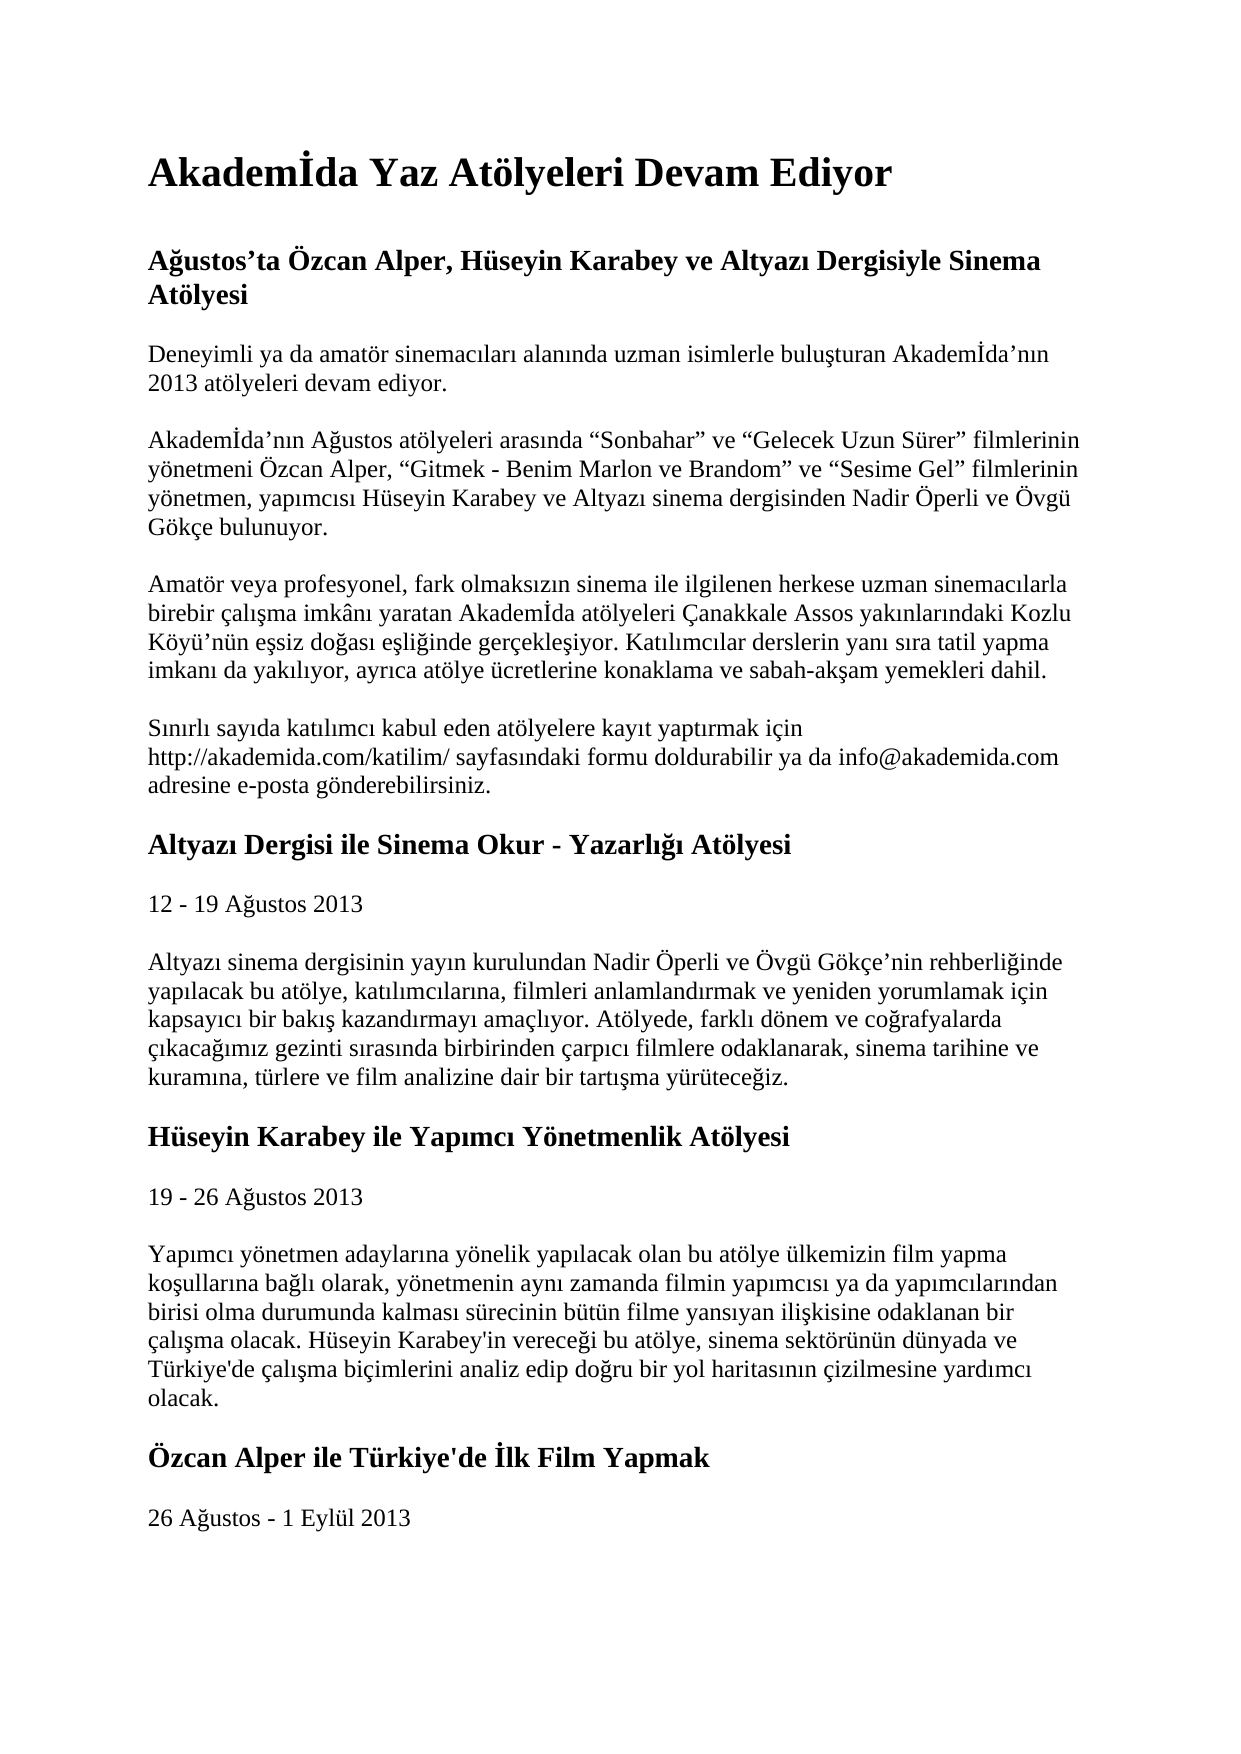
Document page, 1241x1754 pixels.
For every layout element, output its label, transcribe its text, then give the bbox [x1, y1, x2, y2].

text Akademİda Yaz Atölyeleri Devam Ediyor [148, 148, 1093, 196]
text Amatör veya profesyonel, fark olmaksızın sinema ile ilgilenen herkese uzman sinemacılarla birebir çalışma imkânı yaratan Akademİda atölyeleri Çanakkale Assos yakınlarındaki Kozlu Köyü’nün eşsiz doğası eşliğinde gerçekleşiyor. Katılımcılar derslerin yanı sıra tatil yapma imkanı da yakılıyor, ayrıca atölye ücretlerine konaklama ve sabah-akşam yemekleri dahil. [148, 569, 1093, 684]
text Altyazı sinema dergisinin yayın kurulundan Nadir Öperli ve Övgü Gökçe’nin rehberliğinde yapılacak bu atölye, katılımcılarına, filmleri anlamlandırmak ve yeniden yorumlamak için kapsayıcı bir bakış kazandırmayı amaçlıyor. Atölyede, farklı dönem ve coğrafyalarda çıkacağımız gezinti sırasında birbirinden çarpıcı filmlere odaklanarak, sinema tarihine ve kuramına, türlere ve film analizine dair bir tartışma yürüteceğiz. [148, 947, 1093, 1091]
text Deneyimli ya da amatör sinemacıları alanında uzman isimlerle buluşturan Akademİda’nın 2013 atölyeleri devam ediyor. [148, 339, 1093, 397]
text 26 Ağustos - 1 Eylül 2013 [148, 1503, 1093, 1532]
text 19 - 26 Ağustos 2013 [148, 1182, 1093, 1211]
text Hüseyin Karabey ile Yapımcı Yönetmenlik Atölyesi [148, 1119, 1093, 1153]
text Akademİda’nın Ağustos atölyeleri arasında “Sonbahar” ve “Gelecek Uzun Sürer” filmlerinin yönetmeni Özcan Alper, “Gitmek - Benim Marlon ve Brandom” ve “Sesime Gel” filmlerinin yönetmen, yapımcısı Hüseyin Karabey ve Altyazı sinema dergisinden Nadir Öperli ve Övgü Gökçe bulunuyor. [148, 426, 1093, 541]
text 12 - 19 Ağustos 2013 [148, 889, 1093, 918]
text Ağustos’ta Özcan Alper, Hüseyin Karabey ve Altyazı Dergisiyle Sinema Atölyesi [148, 243, 1093, 311]
text Özcan Alper ile Türkiye'de İlk Film Yapmak [148, 1441, 1093, 1474]
text Yapımcı yönetmen adaylarına yönelik yapılacak olan bu atölye ülkemizin film yapma koşullarına bağlı olarak, yönetmenin aynı zamanda filmin yapımcısı ya da yapımcılarından birisi olma durumunda kalması sürecinin bütün filme yansıyan ilişkisine odaklanan bir çalışma olacak. Hüseyin Karabey'in vereceği bu atölye, sinema sektörünün dünyada ve Türkiye'de çalışma biçimlerini analiz edip doğru bir yol haritasının çizilmesine yardımcı olacak. [148, 1239, 1093, 1412]
text Sınırlı sayıda katılımcı kabul eden atölyelere kayıt yaptırmak için http://akademida.com/katilim/ sayfasındaki formu doldurabilir ya da info@akademida.com adresine e-posta gönderebilirsiniz. [148, 713, 1093, 799]
text Altyazı Dergisi ile Sinema Okur - Yazarlığı Atölyesi [148, 827, 1093, 861]
